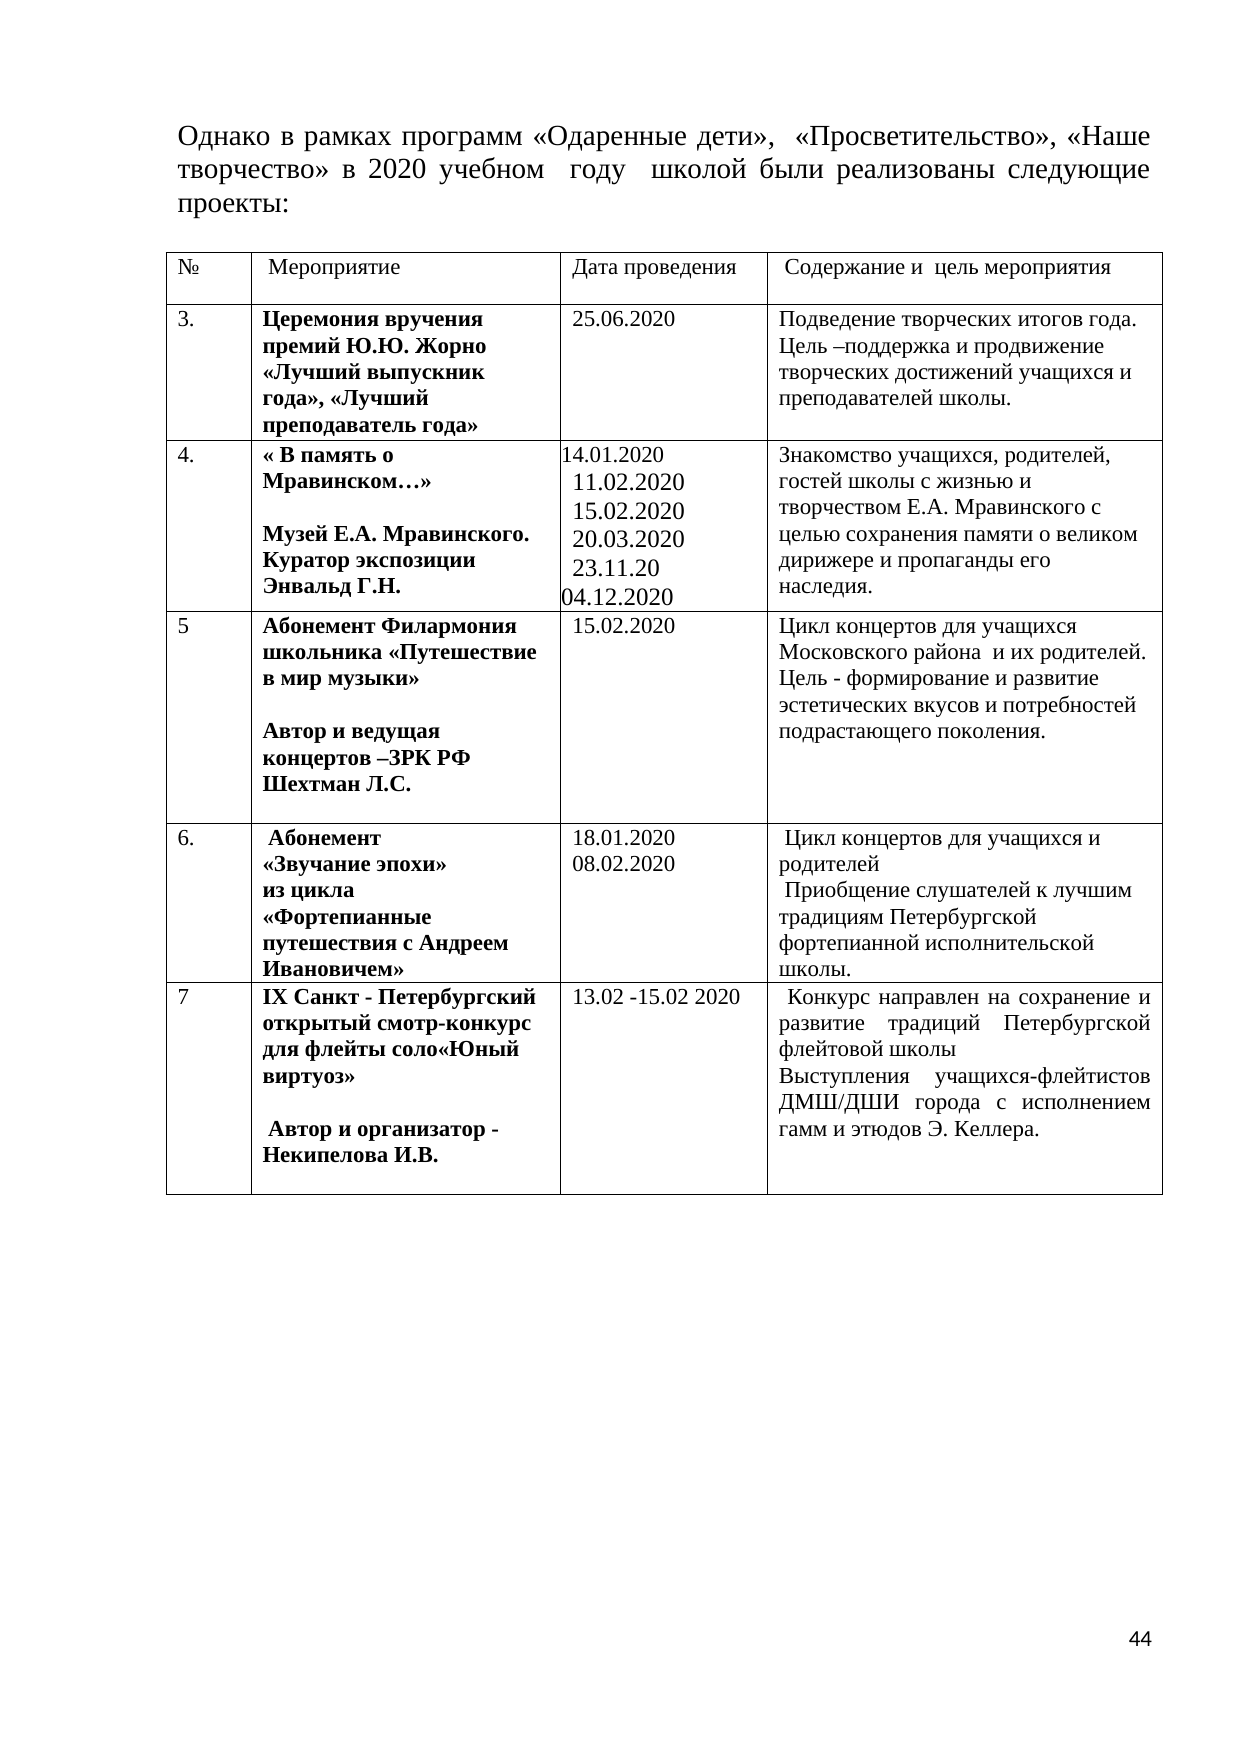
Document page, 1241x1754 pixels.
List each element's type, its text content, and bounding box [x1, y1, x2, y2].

table_cell 13.02 -15.02 2020 [561, 983, 767, 1194]
table_cell 5 [167, 612, 251, 823]
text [177, 118, 1152, 219]
table_cell « В память о Мравинском…» Музей Е.А. Мравинского. Куратор экспозиции Энвальд Г.Н. [252, 441, 560, 611]
table_header Мероприятие [252, 253, 560, 304]
table_cell Цикл концертов для учащихся и родителей Приобщение слушателей к лучшим традициям Петербургской фортепианной исполнительской школы. [768, 824, 1162, 982]
table_cell 4. [167, 441, 251, 611]
table_cell Конкурс направлен на сохранение и развитие традиций Петербургской флейтовой школы Выступления учащихся-флейтистов ДМШ/ДШИ города с исполнением гамм и этюдов Э. Келлера. [768, 983, 1162, 1194]
table_cell 25.06.2020 [561, 305, 767, 439]
table_cell Знакомство учащихся, родителей, гостей школы с жизнью и творчеством Е.А. Мравинского с целью сохранения памяти о великом дирижере и пропаганды его наследия. [768, 441, 1162, 611]
table_cell 7 [167, 983, 251, 1194]
table_cell Абонемент «Звучание эпохи» из цикла «Фортепианные путешествия с Андреем Ивановичем» [252, 824, 560, 982]
table_header № [167, 253, 251, 304]
table_cell 3. [167, 305, 251, 439]
table_cell 6. [167, 824, 251, 982]
table_cell Церемония вручения премий Ю.Ю. Жорно «Лучший выпускник года», «Лучший преподаватель года» [252, 305, 560, 439]
table_cell Цикл концертов для учащихся Московского района и их родителей. Цель - формирование и развитие эстетических вкусов и потребностей подрастающего поколения. [768, 612, 1162, 823]
table_header Дата проведения [561, 253, 767, 304]
table_cell IX Санкт - Петербургский открытый смотр-конкурс для флейты соло«Юный виртуоз» Автор и организатор - Некипелова И.В. [252, 983, 560, 1194]
table_cell Подведение творческих итогов года. Цель –поддержка и продвижение творческих достижений учащихся и преподавателей школы. [768, 305, 1162, 439]
table_header Содержание и цель мероприятия [768, 253, 1162, 304]
table_cell 14.01.2020 11.02.2020 15.02.2020 20.03.2020 23.11.20 04.12.2020 [561, 441, 767, 611]
table_cell 15.02.2020 [561, 612, 767, 823]
table_cell 18.01.2020 08.02.2020 [561, 824, 767, 982]
table_cell Абонемент Филармония школьника «Путешествие в мир музыки» Автор и ведущая концертов –ЗРК РФ Шехтман Л.С. [252, 612, 560, 823]
